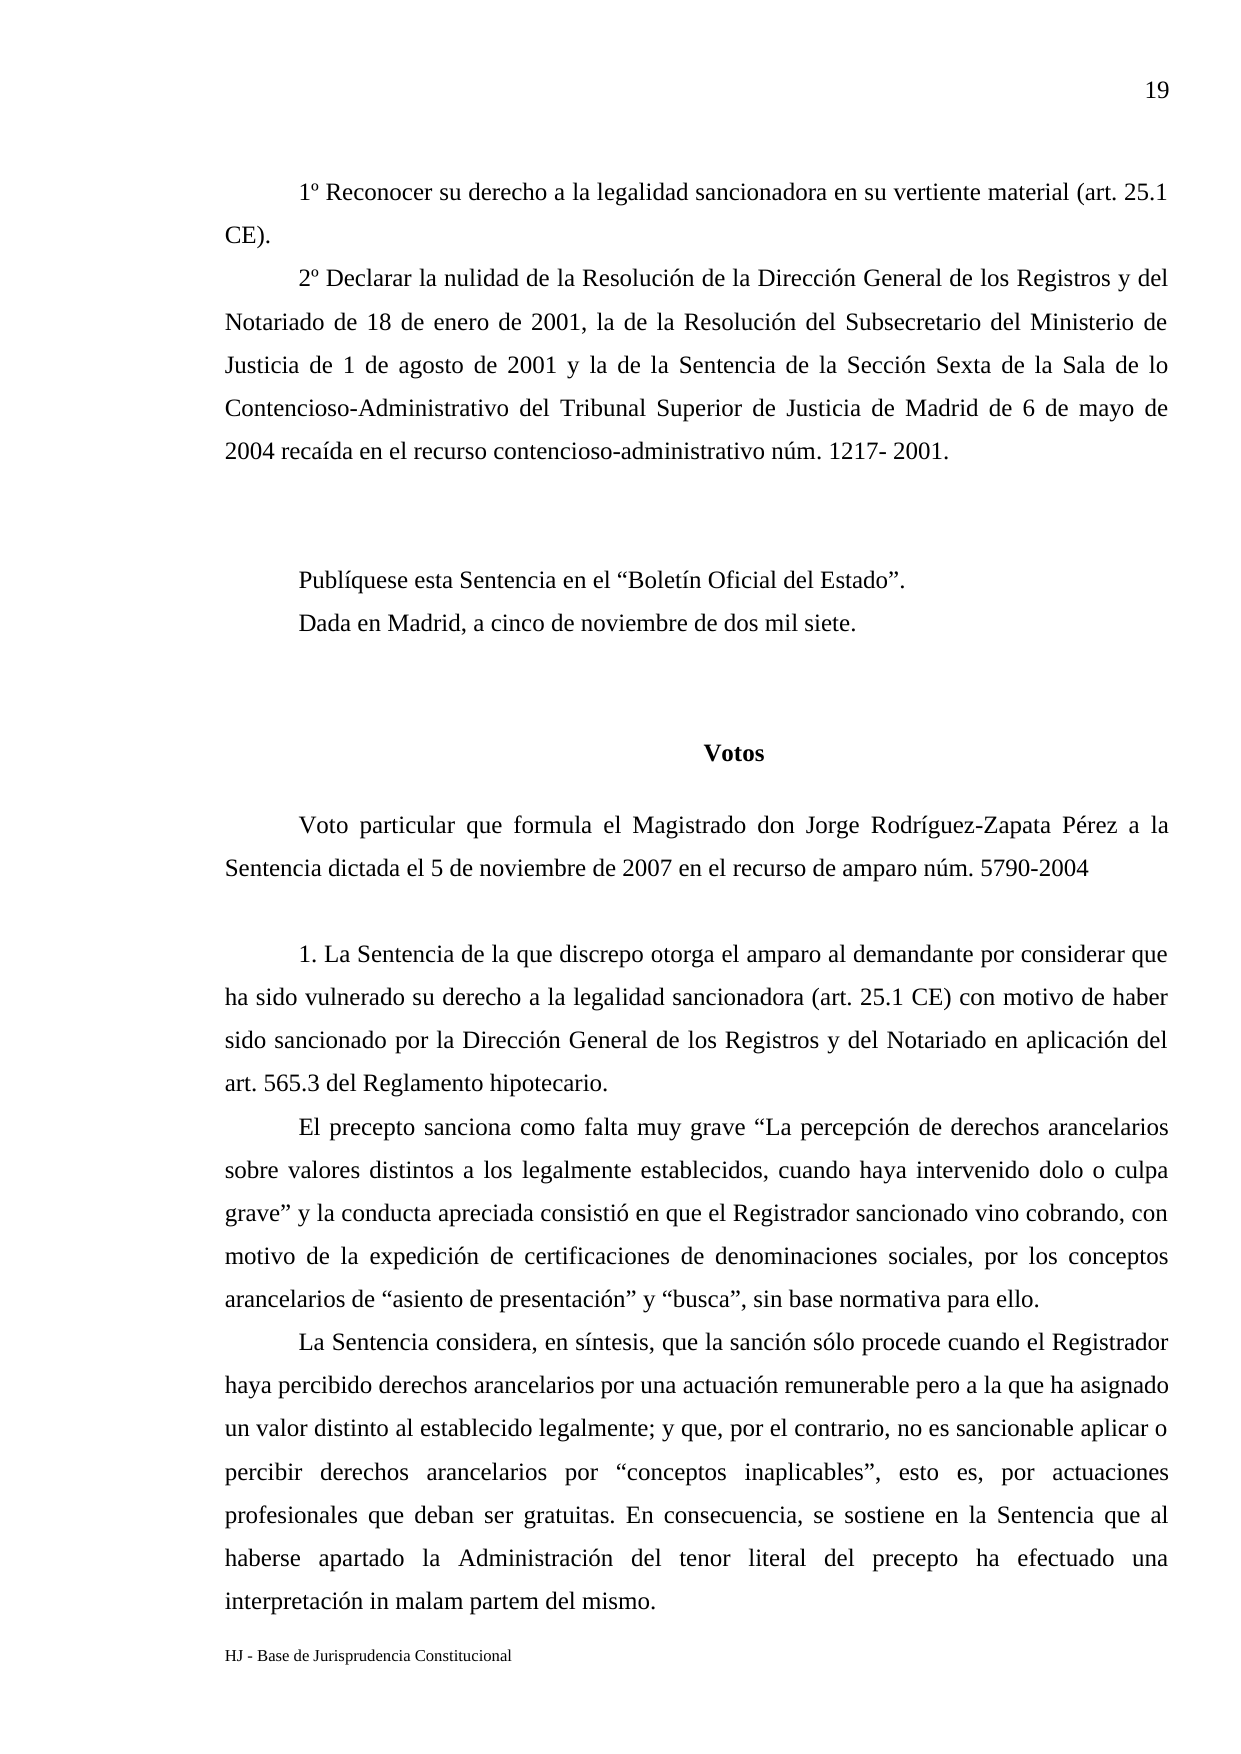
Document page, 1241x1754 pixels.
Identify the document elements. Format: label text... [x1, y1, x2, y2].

text Publíquese esta Sentencia en el “Boletín Oficial del Estado”. [224, 565, 1169, 594]
text 2º Declarar la nulidad de la Resolución de la Dirección General de los Registros y del Notariado de 18 de enero de 2001, la de la Resolución del Subsecretario del Ministerio de Justicia de 1 de agosto de 2001 y la de la Sentencia de la Sección Sexta de la Sala de lo Contencioso-Administrativo del Tribunal Superior de Justicia de Madrid de 6 de mayo de 2004 recaída en el recurso contencioso-administrativo núm. 1217- 2001. [224, 263, 1169, 465]
text 1º Reconocer su derecho a la legalidad sancionadora en su vertiente material (art. 25.1 CE). [224, 177, 1169, 249]
text La Sentencia considera, en síntesis, que la sanción sólo procede cuando el Registrador haya percibido derechos arancelarios por una actuación remunerable pero a la que ha asignado un valor distinto al establecido legalmente; y que, por el contrario, no es sancionable aplicar o percibir derechos arancelarios por “conceptos inaplicables”, esto es, por actuaciones profesionales que deban ser gratuitas. En consecuencia, se sostiene en la Sentencia que al haberse apartado la Administración del tenor literal del precepto ha efectuado una interpretación in malam partem del mismo. [224, 1327, 1169, 1615]
text Dada en Madrid, a cinco de noviembre de dos mil siete. [224, 608, 1169, 637]
text El precepto sanciona como falta muy grave “La percepción de derechos arancelarios sobre valores distintos a los legalmente establecidos, cuando haya intervenido dolo o culpa grave” y la conducta apreciada consistió en que el Registrador sancionado vino cobrando, con motivo de la expedición de certificaciones de denominaciones sociales, por los conceptos arancelarios de “asiento de presentación” y “busca”, sin base normativa para ello. [224, 1112, 1169, 1313]
subtitle Votos [224, 738, 1169, 767]
text Voto particular que formula el Magistrado don Jorge Rodríguez-Zapata Pérez a la Sentencia dictada el 5 de noviembre de 2007 en el recurso de amparo núm. 5790-2004 [224, 810, 1169, 882]
text 1. La Sentencia de la que discrepo otorga el amparo al demandante por considerar que ha sido vulnerado su derecho a la legalidad sancionadora (art. 25.1 CE) con motivo de haber sido sancionado por la Dirección General de los Registros y del Notariado en aplicación del art. 565.3 del Reglamento hipotecario. [224, 939, 1169, 1097]
